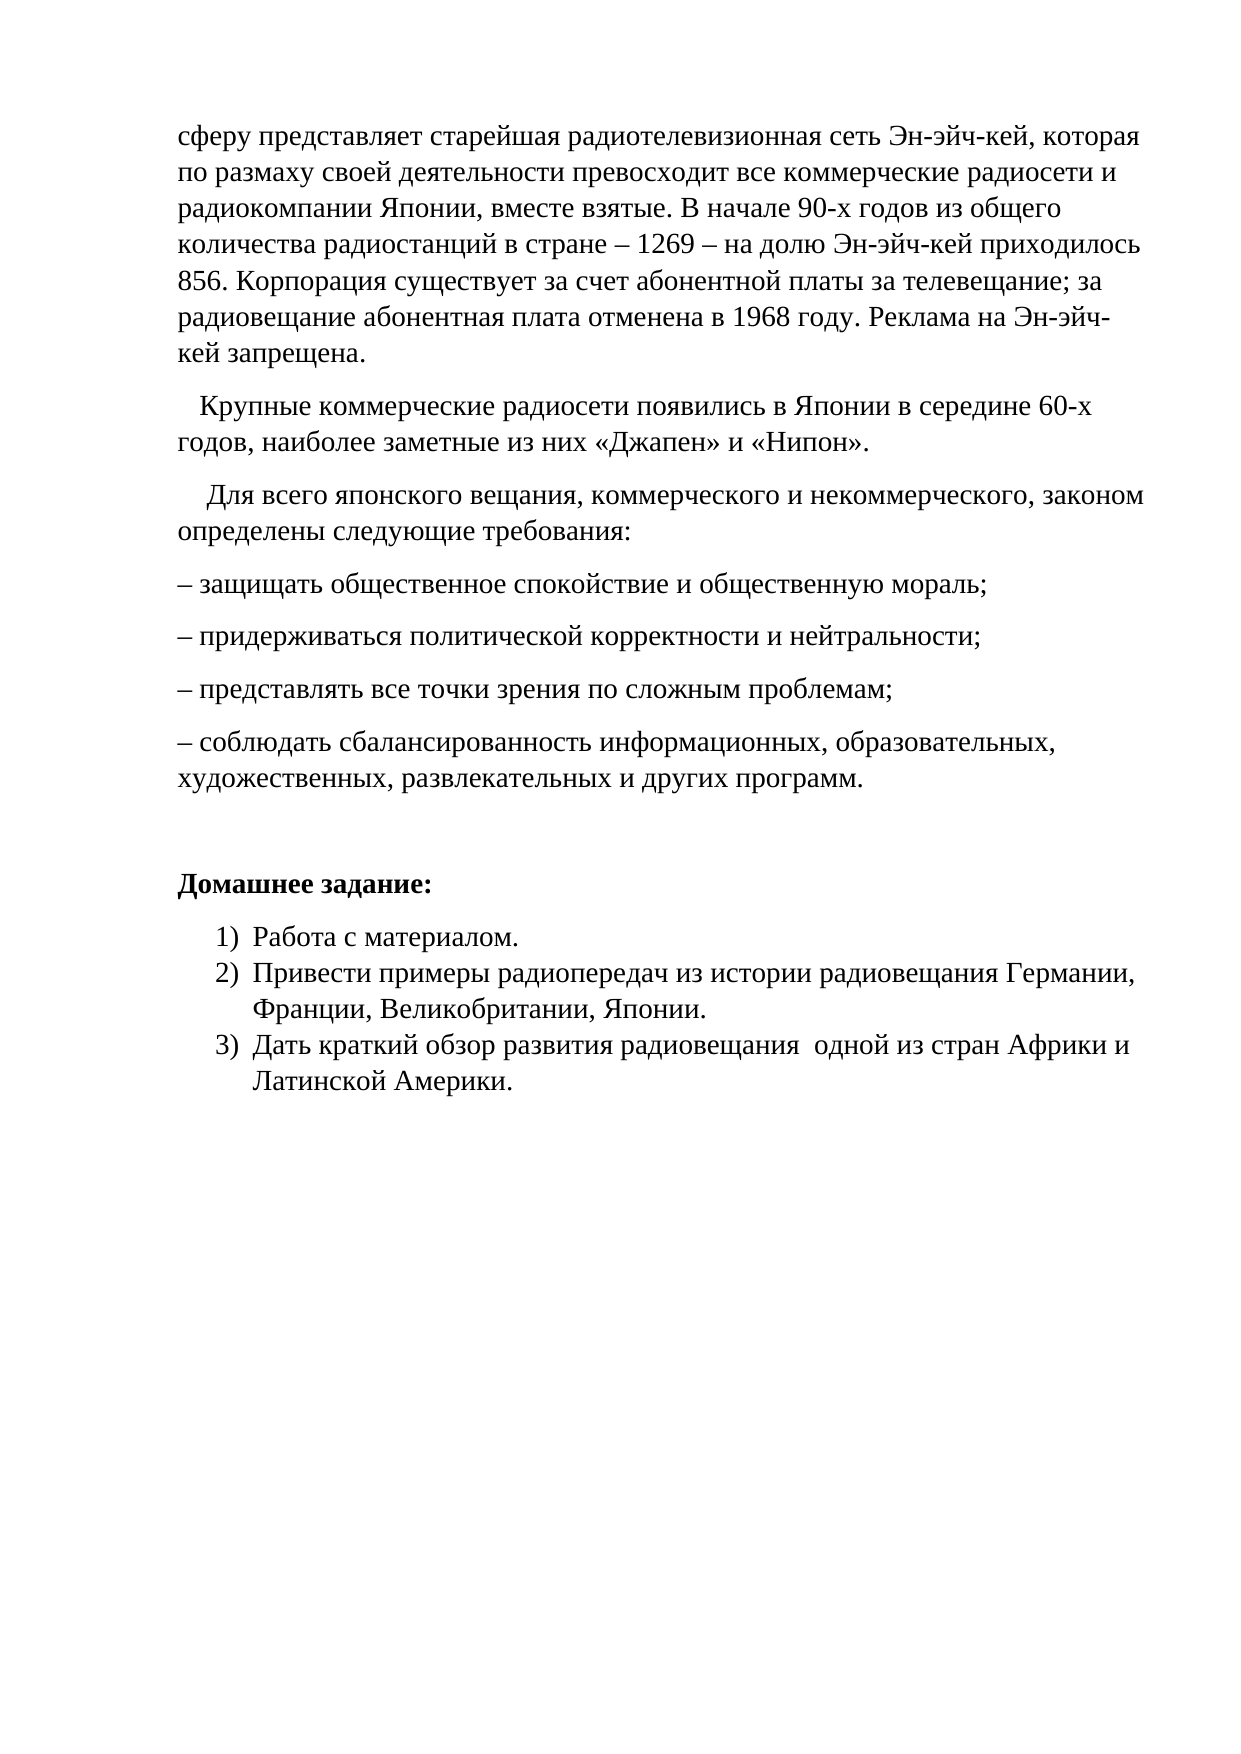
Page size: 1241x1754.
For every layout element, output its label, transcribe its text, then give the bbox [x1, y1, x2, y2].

text Для всего японского вещания, коммерческого и некоммерческого, законом определены следующие требования: [177, 477, 1152, 546]
text – защищать общественное спокойствие и общественную мораль; [177, 566, 1152, 599]
text – соблюдать сбалансированность информационных, образовательных, художественных, развлекательных и других программ. [177, 724, 1152, 794]
text – придерживаться политической корректности и нейтральности; [177, 618, 1152, 652]
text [177, 118, 1152, 368]
text Домашнее задание: [177, 866, 1152, 899]
list Дать краткий обзор развития радиовещания одной из стран Африки и Латинской Америки. [215, 1027, 1152, 1097]
list Привести примеры радиопередач из истории радиовещания Германии, Франции, Великобритании, Японии. [215, 955, 1152, 1024]
text – представлять все точки зрения по сложным проблемам; [177, 671, 1152, 705]
list Работа с материалом. [215, 919, 1152, 952]
text Крупные коммерческие радиосети появились в Японии в середине 60-х годов, наиболее заметные из них «Джапен» и «Нипон». [177, 388, 1152, 457]
